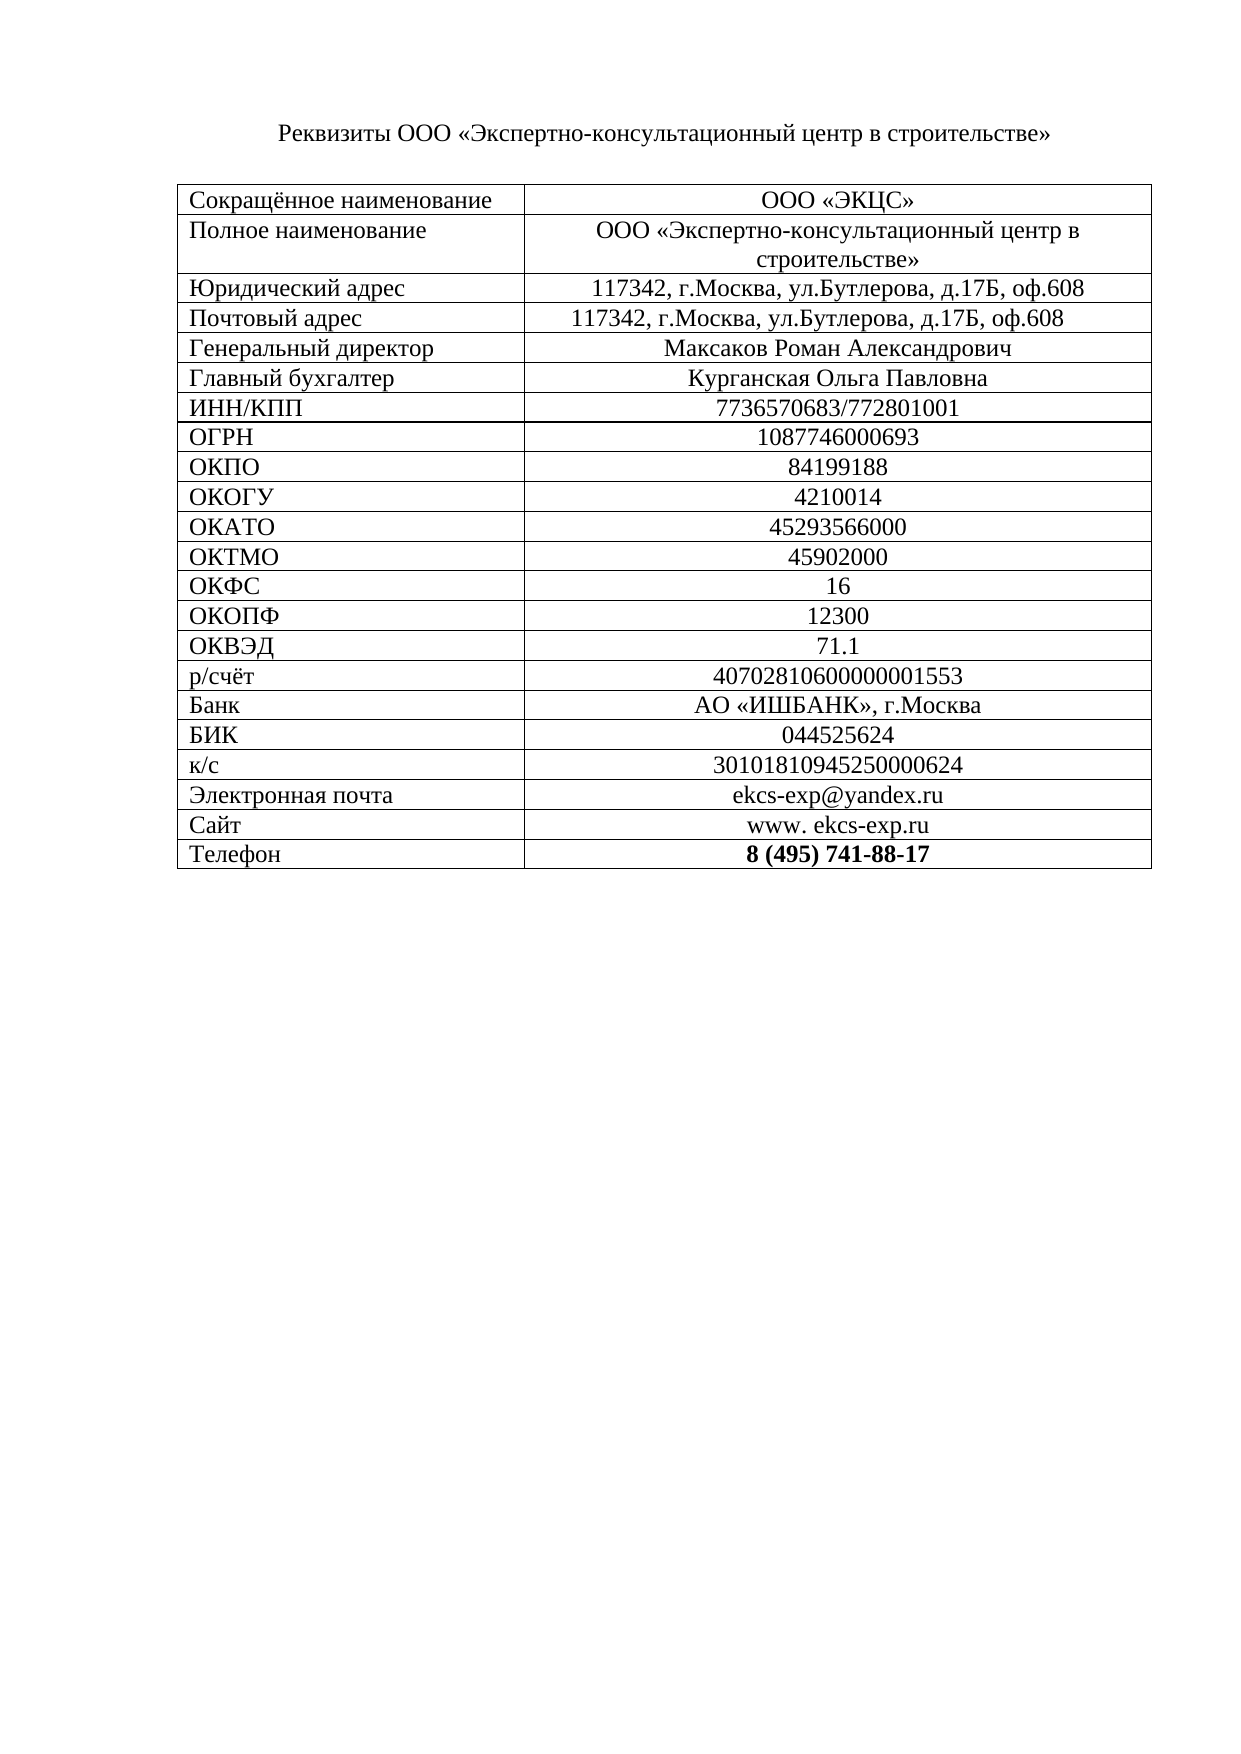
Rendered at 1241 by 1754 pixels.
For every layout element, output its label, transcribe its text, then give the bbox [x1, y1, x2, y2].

table_cell Сайт [178, 810, 524, 838]
table_cell 40702810600000001553 [525, 661, 1151, 689]
table_cell ИНН/КПП [178, 393, 524, 421]
table_cell 71.1 [525, 631, 1151, 660]
table_cell Телефон [178, 840, 524, 868]
table_cell 8 (495) 741-88-17 [525, 840, 1151, 868]
table_cell ОКФС [178, 571, 524, 600]
table_cell ОКАТО [178, 512, 524, 541]
text Реквизиты ООО «Экспертно-консультационный центр в строительстве» [177, 118, 1152, 147]
table_cell 12300 [525, 601, 1151, 630]
table_cell р/счёт [178, 661, 524, 689]
table_cell 30101810945250000624 [525, 750, 1151, 779]
table_cell ООО «Экспертно-консультационный центр в строительстве» [525, 215, 1151, 272]
table_cell 044525624 [525, 720, 1151, 749]
table_cell 16 [525, 571, 1151, 600]
table_cell БИК [178, 720, 524, 749]
table_cell к/с [178, 750, 524, 779]
table_cell 117342, г.Москва, ул.Бутлерова, д.17Б, оф.608 [525, 274, 1151, 302]
table_cell 45293566000 [525, 512, 1151, 541]
table_cell Курганская Ольга Павловна [525, 363, 1151, 392]
table_cell ОКОГУ [178, 482, 524, 511]
table_cell Полное наименование [178, 215, 524, 272]
table_cell 84199188 [525, 452, 1151, 481]
table_cell Почтовый адрес [178, 303, 524, 332]
table_cell Максаков Роман Александрович [525, 333, 1151, 362]
table_cell ОКТМО [178, 542, 524, 570]
table_cell ОКОПФ [178, 601, 524, 630]
table_cell ОГРН [178, 423, 524, 451]
table_cell 4210014 [525, 482, 1151, 511]
table_header Сокращённое наименование [178, 185, 524, 214]
table_cell Генеральный директор [178, 333, 524, 362]
table_cell 7736570683/772801001 [525, 393, 1151, 421]
table_cell ОКВЭД [178, 631, 524, 660]
table_cell Электронная почта [178, 780, 524, 809]
table_cell ОКПО [178, 452, 524, 481]
table_cell Юридический адрес [178, 274, 524, 302]
table_header ООО «ЭКЦС» [525, 185, 1151, 214]
table_cell АО «ИШБАНК», г.Москва [525, 691, 1151, 719]
table_cell 45902000 [525, 542, 1151, 570]
table_cell Банк [178, 691, 524, 719]
table_cell ekcs-exp@yandex.ru [525, 780, 1151, 809]
table_cell www. ekcs-exp.ru [525, 810, 1151, 838]
table_cell 1087746000693 [525, 423, 1151, 451]
table_cell 117342, г.Москва, ул.Бутлерова, д.17Б, оф.608 [525, 303, 1151, 332]
table_cell Главный бухгалтер [178, 363, 524, 392]
